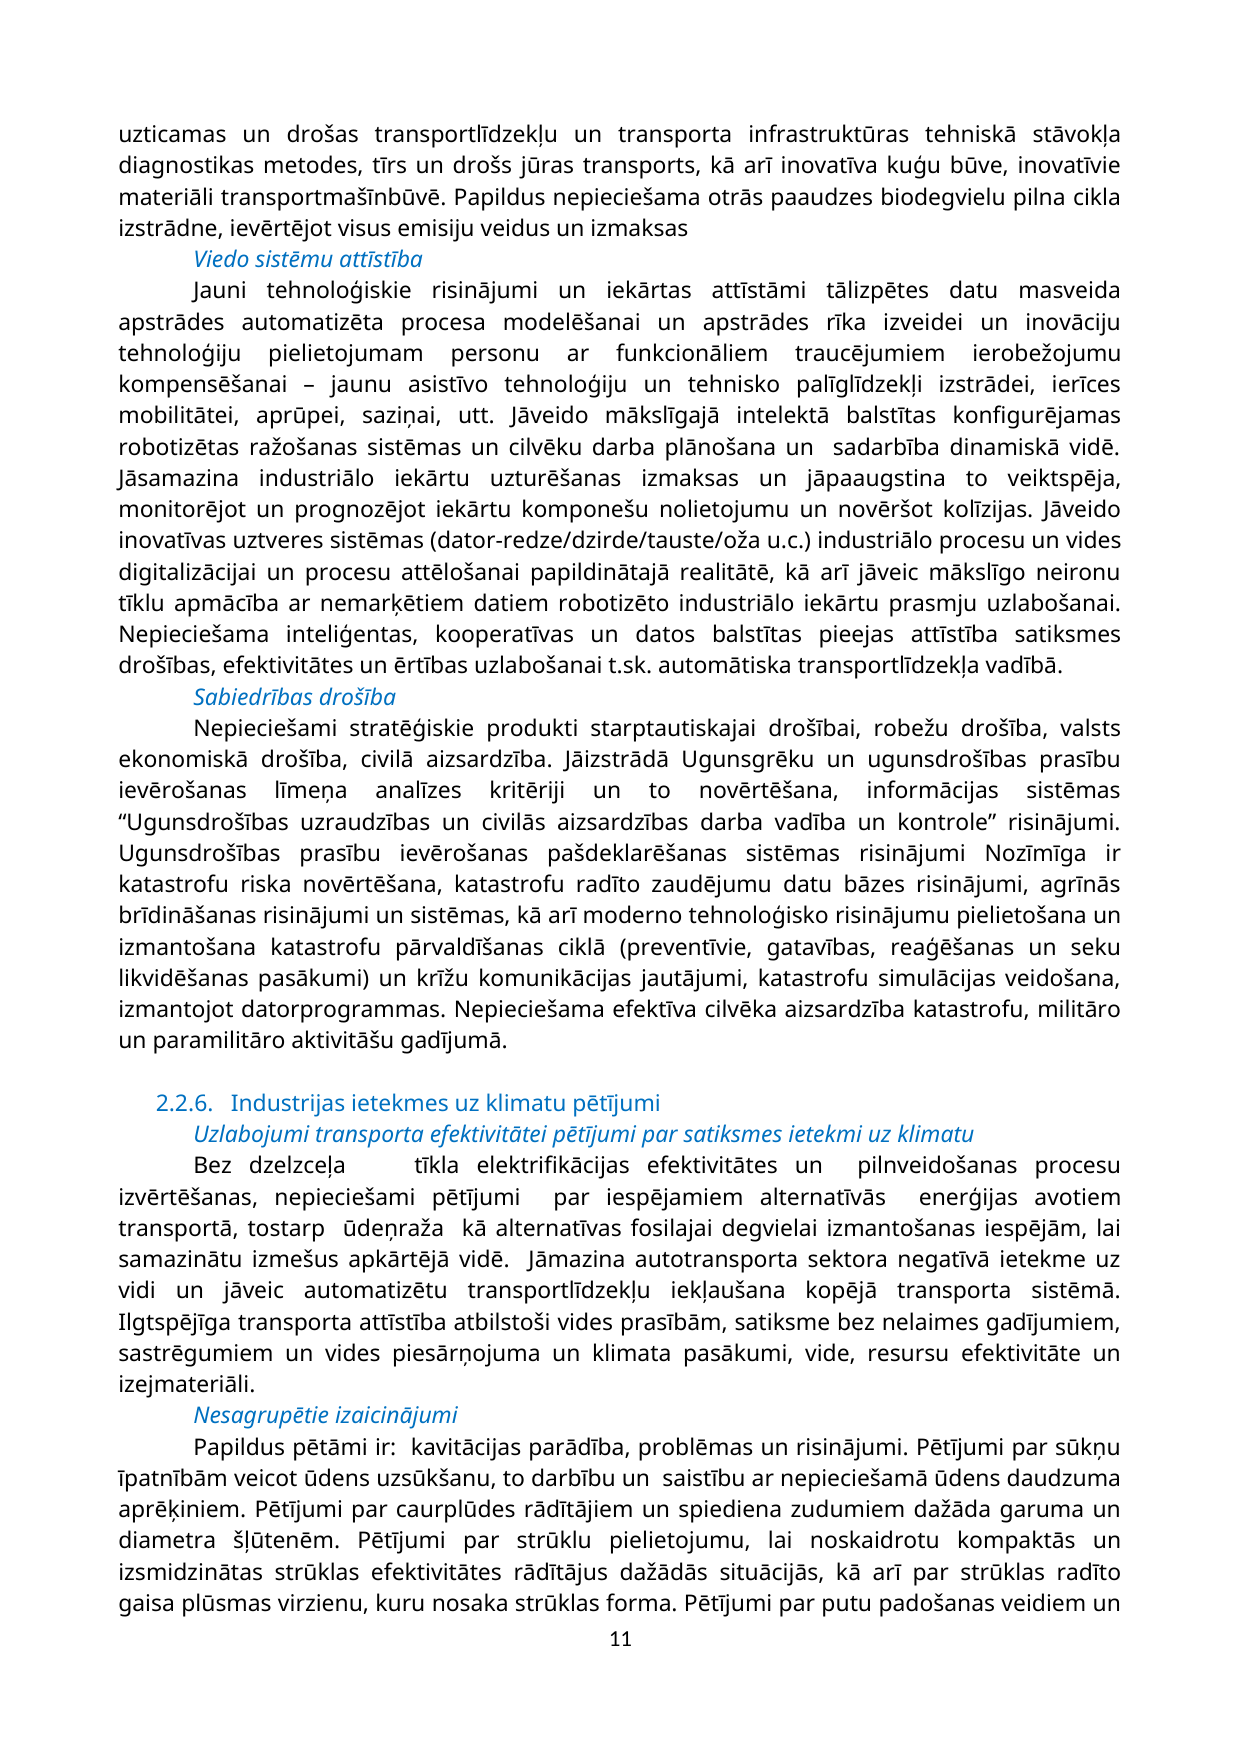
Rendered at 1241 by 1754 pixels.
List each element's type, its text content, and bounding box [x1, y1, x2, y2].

subtitle Uzlabojumi transporta efektivitātei pētījumi par satiksmes ietekmi uz klimatu [118, 1118, 1122, 1149]
text Jauni tehnoloģiskie risinājumi un iekārtas attīstāmi tālizpētes datu masveida apstrādes automatizēta procesa modelēšanai un apstrādes rīka izveidei un inovāciju tehnoloģiju pielietojumam personu ar funkcionāliem traucējumiem ierobežojumu kompensēšanai – jaunu asistīvo tehnoloģiju un tehnisko palīglīdzekļi izstrādei, ierīces mobilitātei, aprūpei, saziņai, utt. Jāveido mākslīgajā intelektā balstītas konfigurējamas robotizētas ražošanas sistēmas un cilvēku darba plānošana un sadarbība dinamiskā vidē. Jāsamazina industriālo iekārtu uzturēšanas izmaksas un jāpaaugstina to veiktspēja, monitorējot un prognozējot iekārtu komponešu nolietojumu un novēršot kolīzijas. Jāveido inovatīvas uztveres sistēmas (dator-redze/dzirde/tauste/oža u.c.) industriālo procesu un vides digitalizācijai un procesu attēlošanai papildinātajā realitātē, kā arī jāveic mākslīgo neironu tīklu apmācība ar nemarķētiem datiem robotizēto industriālo iekārtu prasmju uzlabošanai. Nepieciešama inteliģentas, kooperatīvas un datos balstītas pieejas attīstība satiksmes drošības, efektivitātes un ērtības uzlabošanai t.sk. automātiska transportlīdzekļa vadībā. [118, 274, 1122, 681]
subtitle Nesagrupētie izaicinājumi [118, 1399, 1122, 1431]
subtitle Sabiedrības drošība [118, 681, 1122, 712]
subtitle Industrijas ietekmes uz klimatu pētījumi [156, 1087, 1122, 1118]
text Nepieciešami stratēģiskie produkti starptautiskajai drošībai, robežu drošība, valsts ekonomiskā drošība, civilā aizsardzība. Jāizstrādā Ugunsgrēku un ugunsdrošības prasību ievērošanas līmeņa analīzes kritēriji un to novērtēšana, informācijas sistēmas “Ugunsdrošības uzraudzības un civilās aizsardzības darba vadība un kontrole” risinājumi. Ugunsdrošības prasību ievērošanas pašdeklarēšanas sistēmas risinājumi Nozīmīga ir katastrofu riska novērtēšana, katastrofu radīto zaudējumu datu bāzes risinājumi, agrīnās brīdināšanas risinājumi un sistēmas, kā arī moderno tehnoloģisko risinājumu pielietošana un izmantošana katastrofu pārvaldīšanas ciklā (preventīvie, gatavības, reaģēšanas un seku likvidēšanas pasākumi) un krīžu komunikācijas jautājumi, katastrofu simulācijas veidošana, izmantojot datorprogrammas. Nepieciešama efektīva cilvēka aizsardzība katastrofu, militāro un paramilitāro aktivitāšu gadījumā. [118, 712, 1122, 1056]
subtitle Viedo sistēmu attīstība [118, 243, 1122, 274]
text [118, 118, 1122, 243]
text Bez dzelzceļa tīkla elektrifikācijas efektivitātes un pilnveidošanas procesu izvērtēšanas, nepieciešami pētījumi par iespējamiem alternatīvās enerģijas avotiem transportā, tostarp ūdeņraža kā alternatīvas fosilajai degvielai izmantošanas iespējām, lai samazinātu izmešus apkārtējā vidē. Jāmazina autotransporta sektora negatīvā ietekme uz vidi un jāveic automatizētu transportlīdzekļu iekļaušana kopējā transporta sistēmā. Ilgtspējīga transporta attīstība atbilstoši vides prasībām, satiksme bez nelaimes gadījumiem, sastrēgumiem un vides piesārņojuma un klimata pasākumi, vide, resursu efektivitāte un izejmateriāli. [118, 1149, 1122, 1399]
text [118, 1431, 1122, 1618]
